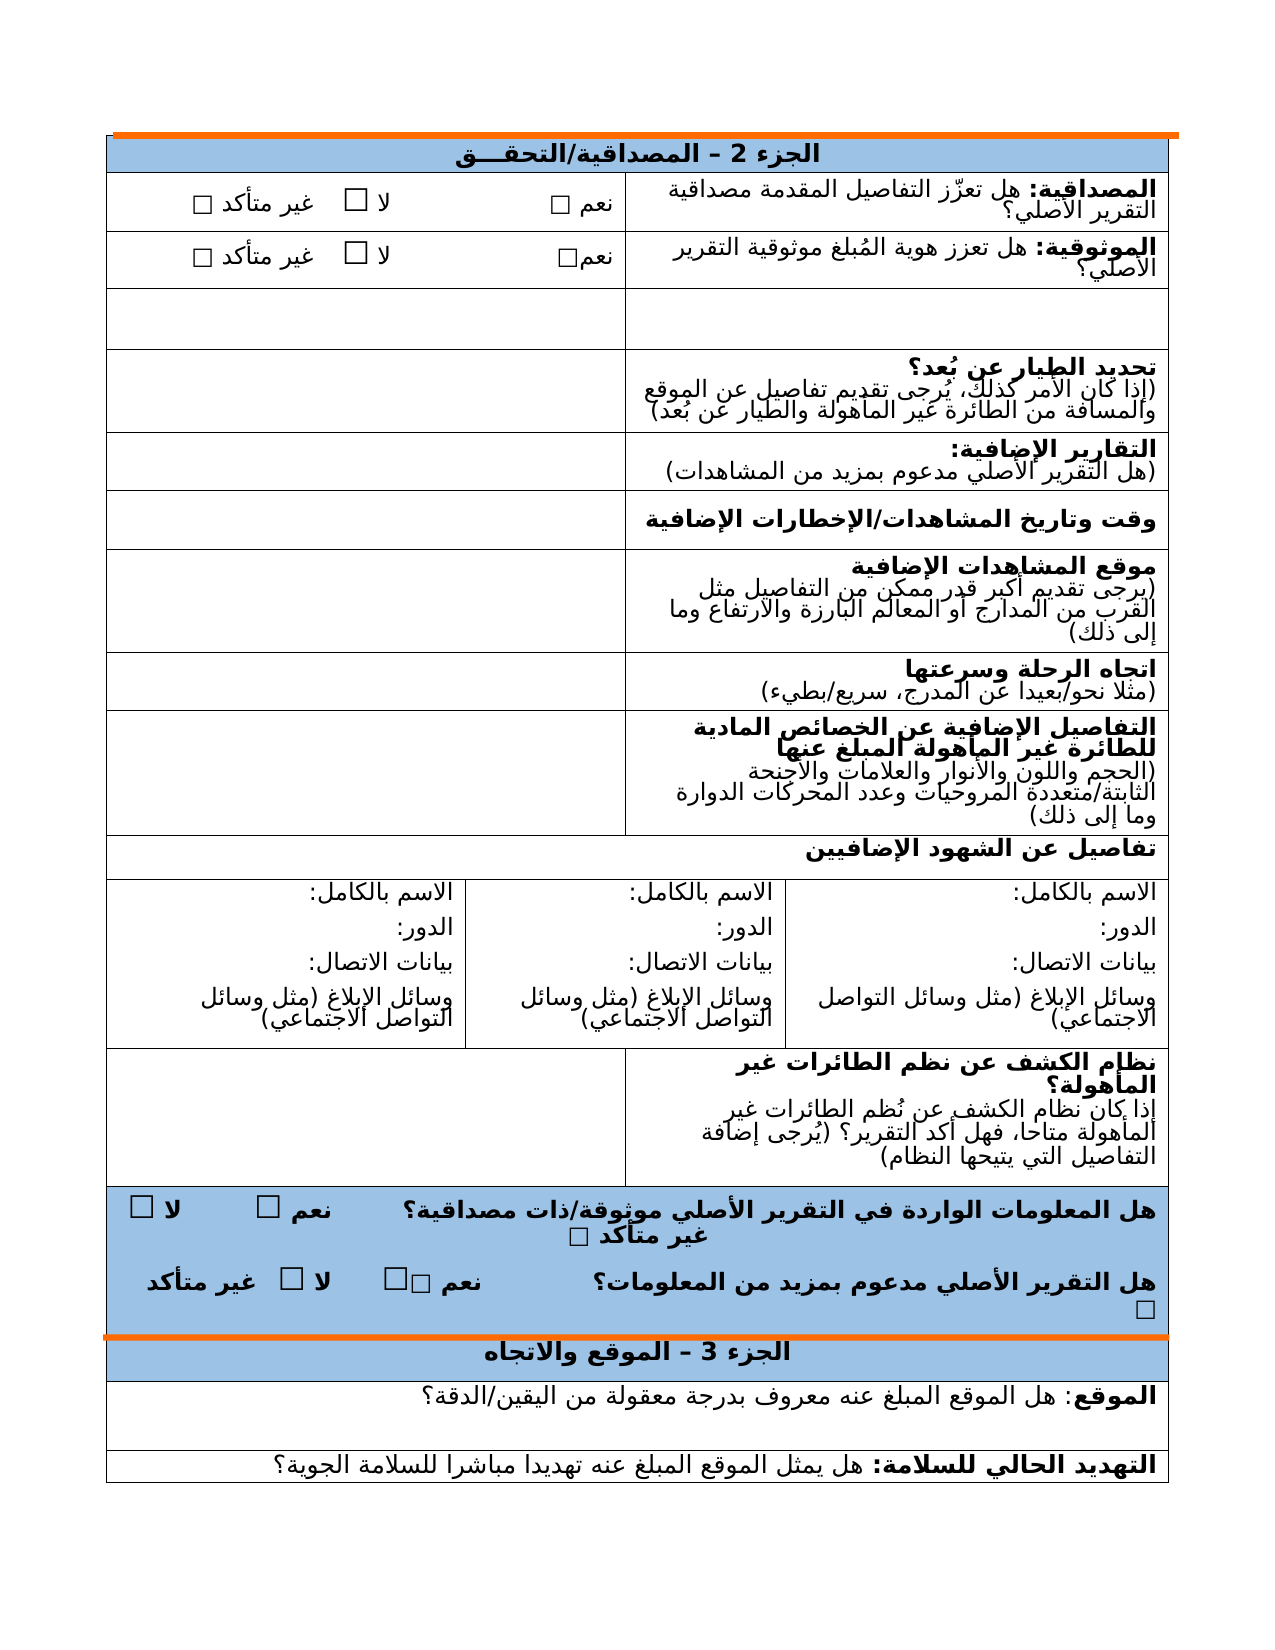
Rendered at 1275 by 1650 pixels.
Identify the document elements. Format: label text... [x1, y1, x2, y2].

table_cell الجزء 3 – الموقع والاتجاه [107, 1341, 1168, 1381]
table_cell [107, 711, 625, 835]
table_cell هل المعلومات الواردة في التقرير الأصلي موثوقة/ذات مصداقية؟ نعم ☐ لا ☐ غير متأكد □ هل التقرير الأصلي مدعوم بمزيد من المعلومات؟ نعم □☐ لا ☐ غير متأكد □ [107, 1187, 1168, 1334]
table_cell المصداقية: هل تعزّز التفاصيل المقدمة مصداقية التقرير الأصلي؟ [626, 173, 1168, 231]
table_cell اتجاه الرحلة وسرعتها (مثلا نحو/بعيدا عن المدرج، سريع/بطيء) [626, 653, 1168, 710]
table_cell الموقع: هل الموقع المبلغ عنه معروف بدرجة معقولة من اليقين/الدقة؟ [107, 1382, 1168, 1450]
table_cell الاسم بالكامل: الدور: بيانات الاتصال: وسائل الإبلاغ (مثل وسائل التواصل الاجتماعي) [786, 880, 1168, 1047]
table_cell نعم □ لا ☐ غير متأكد □ [107, 173, 625, 231]
table_cell نعم□ لا ☐ غير متأكد □ [107, 232, 625, 288]
table_cell موقع المشاهدات الإضافية (يرجى تقديم أكبر قدر ممكن من التفاصيل مثل القرب من المدارج أو المعالم البارزة والارتفاع وما إلى ذلك) [626, 550, 1168, 652]
table_cell تفاصيل عن الشهود الإضافيين [107, 836, 1168, 879]
table_cell التفاصيل الإضافية عن الخصائص المادية للطائرة غير المأهولة المبلغ عنها (الحجم واللون والأنوار والعلامات والأجنحة الثابتة/متعددة المروحيات وعدد المحركات الدوارة وما إلى ذلك) [626, 711, 1168, 835]
table_cell [107, 289, 625, 349]
table_cell [107, 433, 625, 490]
table_cell وقت وتاريخ المشاهدات/الإخطارات الإضافية [626, 491, 1168, 549]
table_cell [107, 550, 625, 652]
table_cell [107, 350, 625, 432]
table_cell [626, 289, 1168, 349]
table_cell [107, 1451, 1168, 1482]
table_cell التقارير الإضافية: (هل التقرير الأصلي مدعوم بمزيد من المشاهدات) [626, 433, 1168, 490]
table_cell الموثوقية: هل تعزز هوية المُبلغ موثوقية التقرير الأصلي؟ [626, 232, 1168, 288]
table_cell [107, 1049, 625, 1186]
table_cell نظام الكشف عن نظم الطائرات غير المأهولة؟ إذا كان نظام الكشف عن نُظم الطائرات غير المأهولة متاحا، فهل أكد التقرير؟ (يُرجى إضافة التفاصيل التي يتيحها النظام) [626, 1049, 1168, 1186]
table_cell الجزء 2 – المصداقية/التحقـــق [107, 136, 1168, 172]
table_cell الاسم بالكامل: الدور: بيانات الاتصال: وسائل الإبلاغ (مثل وسائل التواصل الاجتماعي) [466, 880, 785, 1047]
table_cell [107, 491, 625, 549]
table_cell تحديد الطيار عن بُعد؟ (إذا كان الأمر كذلك، يُرجى تقديم تفاصيل عن الموقع والمسافة من الطائرة غير المأهولة والطيار عن بُعد) [626, 350, 1168, 432]
table_cell الاسم بالكامل: الدور: بيانات الاتصال: وسائل الإبلاغ (مثل وسائل التواصل الاجتماعي) [107, 880, 465, 1047]
table_cell [107, 653, 625, 710]
